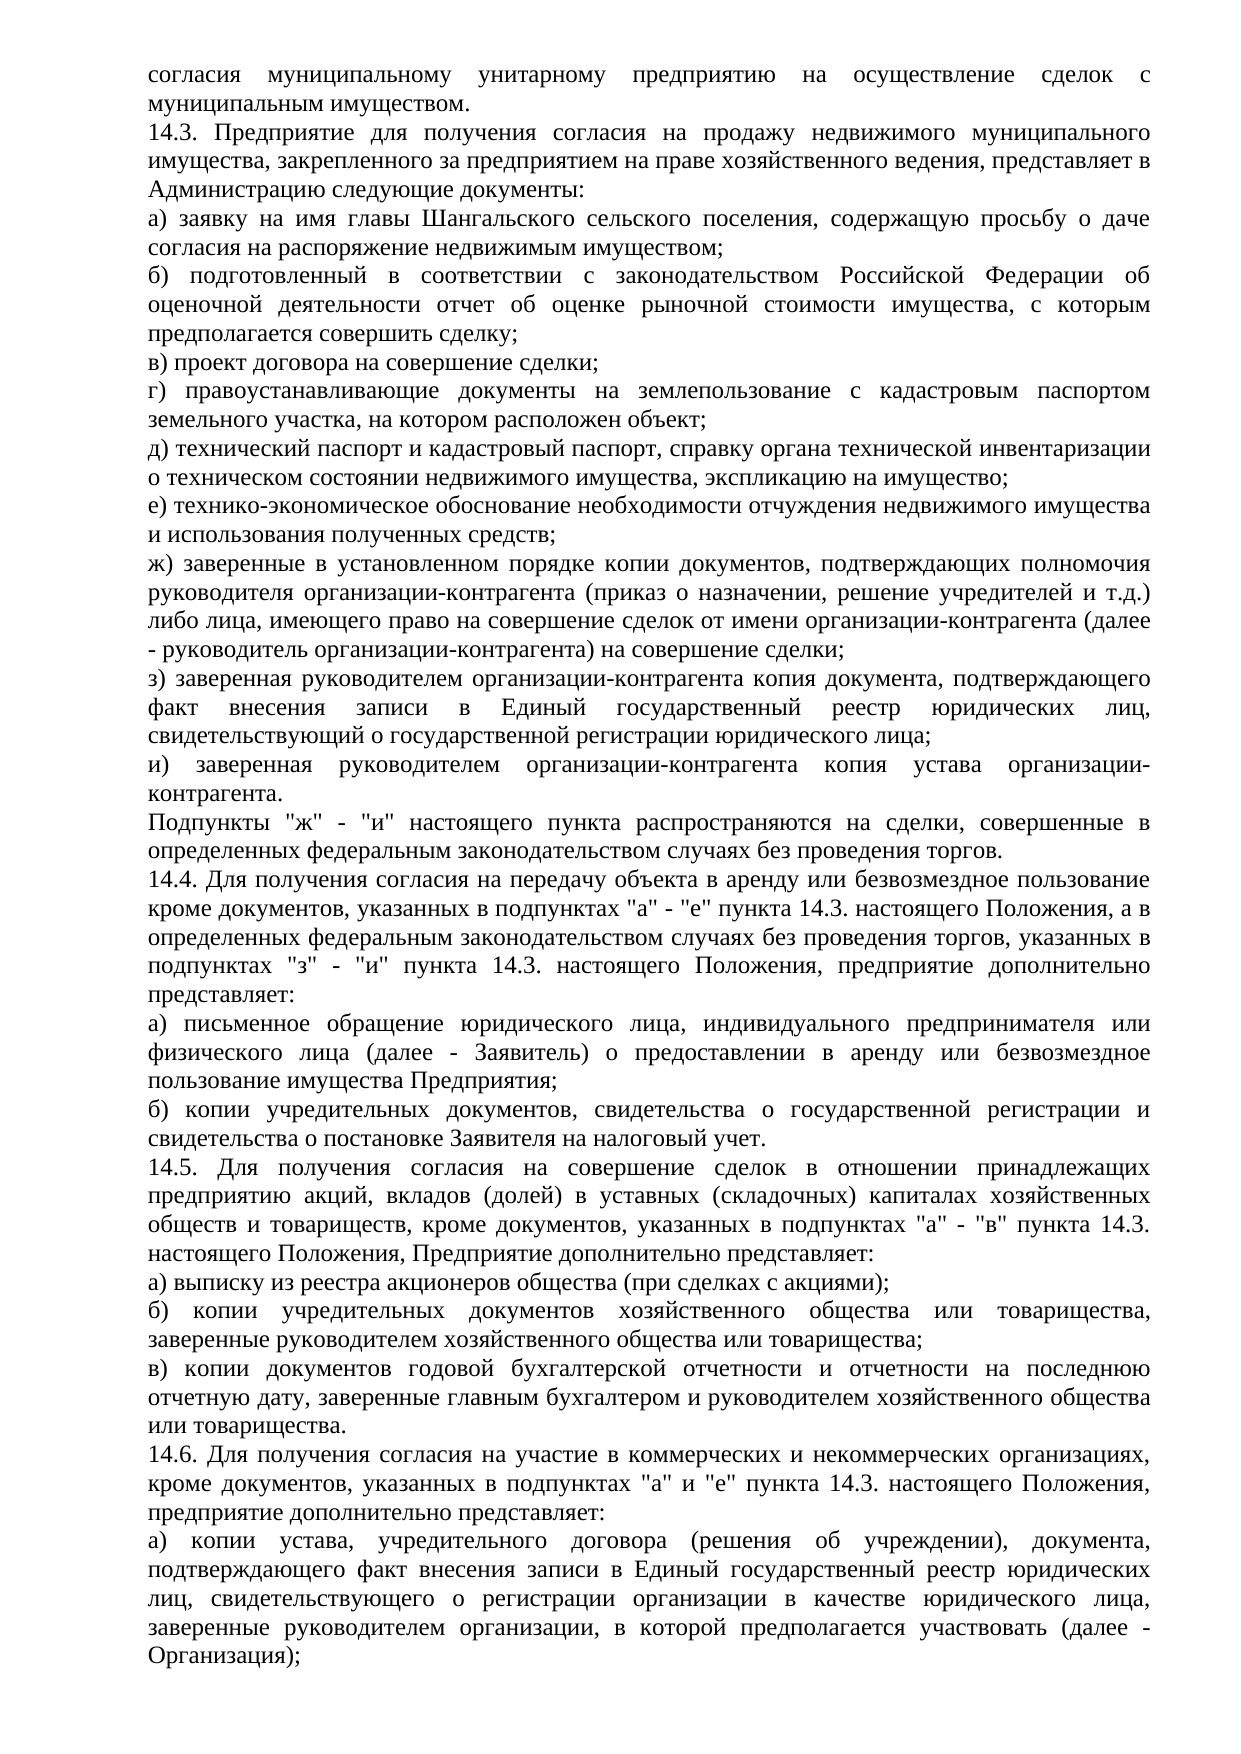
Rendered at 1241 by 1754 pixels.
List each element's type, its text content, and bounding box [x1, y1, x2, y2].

text е) технико-экономическое обоснование необходимости отчуждения недвижимого имущества и использования полученных средств; [148, 490, 1152, 548]
text ж) заверенные в установленном порядке копии документов, подтверждающих полномочия руководителя организации-контрагента (приказ о назначении, решение учредителей и т.д.) либо лица, имеющего право на совершение сделок от имени организации-контрагента (далее - руководитель организации-контрагента) на совершение сделки; [148, 548, 1152, 663]
text и) заверенная руководителем организации-контрагента копия устава организации-контрагента. [148, 749, 1152, 807]
text д) технический паспорт и кадастровый паспорт, справку органа технической инвентаризации о техническом состоянии недвижимого имущества, экспликацию на имущество; [148, 433, 1152, 490]
text Подпункты "ж" - "и" настоящего пункта распространяются на сделки, совершенные в определенных федеральным законодательством случаях без проведения торгов. [148, 807, 1152, 864]
text а) письменное обращение юридического лица, индивидуального предпринимателя или физического лица (далее - Заявитель) о предоставлении в аренду или безвозмездное пользование имущества Предприятия; [148, 1008, 1152, 1094]
text б) копии учредительных документов хозяйственного общества или товарищества, заверенные руководителем хозяйственного общества или товарищества; [148, 1295, 1152, 1353]
text в) копии документов годовой бухгалтерской отчетности и отчетности на последнюю отчетную дату, заверенные главным бухгалтером и руководителем хозяйственного общества или товарищества. [148, 1353, 1152, 1439]
text г) правоустанавливающие документы на землепользование с кадастровым паспортом земельного участка, на котором расположен объект; [148, 375, 1152, 433]
text 14.6. Для получения согласия на участие в коммерческих и некоммерческих организациях, кроме документов, указанных в подпунктах "а" и "е" пункта 14.3. настоящего Положения, предприятие дополнительно представляет: [148, 1439, 1152, 1525]
text 14.4. Для получения согласия на передачу объекта в аренду или безвозмездное пользование кроме документов, указанных в подпунктах "а" - "е" пункта 14.3. настоящего Положения, а в определенных федеральным законодательством случаях без проведения торгов, указанных в подпунктах "з" - "и" пункта 14.3. настоящего Положения, предприятие дополнительно представляет: [148, 864, 1152, 1008]
text а) копии устава, учредительного договора (решения об учреждении), документа, подтверждающего факт внесения записи в Единый государственный реестр юридических лиц, свидетельствующего о регистрации организации в качестве юридического лица, заверенные руководителем организации, в которой предполагается участвовать (далее -Организация); [148, 1525, 1152, 1669]
text а) выписку из реестра акционеров общества (при сделках с акциями); [148, 1267, 1152, 1295]
text 14.3. Предприятие для получения согласия на продажу недвижимого муниципального имущества, закрепленного за предприятием на праве хозяйственного ведения, представляет в Администрацию следующие документы: [148, 117, 1152, 203]
text а) заявку на имя главы Шангальского сельского поселения, содержащую просьбу о даче согласия на распоряжение недвижимым имуществом; [148, 203, 1152, 260]
text б) подготовленный в соответствии с законодательством Российской Федерации об оценочной деятельности отчет об оценке рыночной стоимости имущества, с которым предполагается совершить сделку; [148, 260, 1152, 347]
text в) проект договора на совершение сделки; [148, 347, 1152, 375]
text 14.5. Для получения согласия на совершение сделок в отношении принадлежащих предприятию акций, вкладов (долей) в уставных (складочных) капиталах хозяйственных обществ и товариществ, кроме документов, указанных в подпунктах "а" - "в" пункта 14.3. настоящего Положения, Предприятие дополнительно представляет: [148, 1152, 1152, 1267]
text б) копии учредительных документов, свидетельства о государственной регистрации и свидетельства о постановке Заявителя на налоговый учет. [148, 1094, 1152, 1152]
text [148, 59, 1152, 117]
text з) заверенная руководителем организации-контрагента копия документа, подтверждающего факт внесения записи в Единый государственный реестр юридических лиц, свидетельствующий о государственной регистрации юридического лица; [148, 663, 1152, 749]
